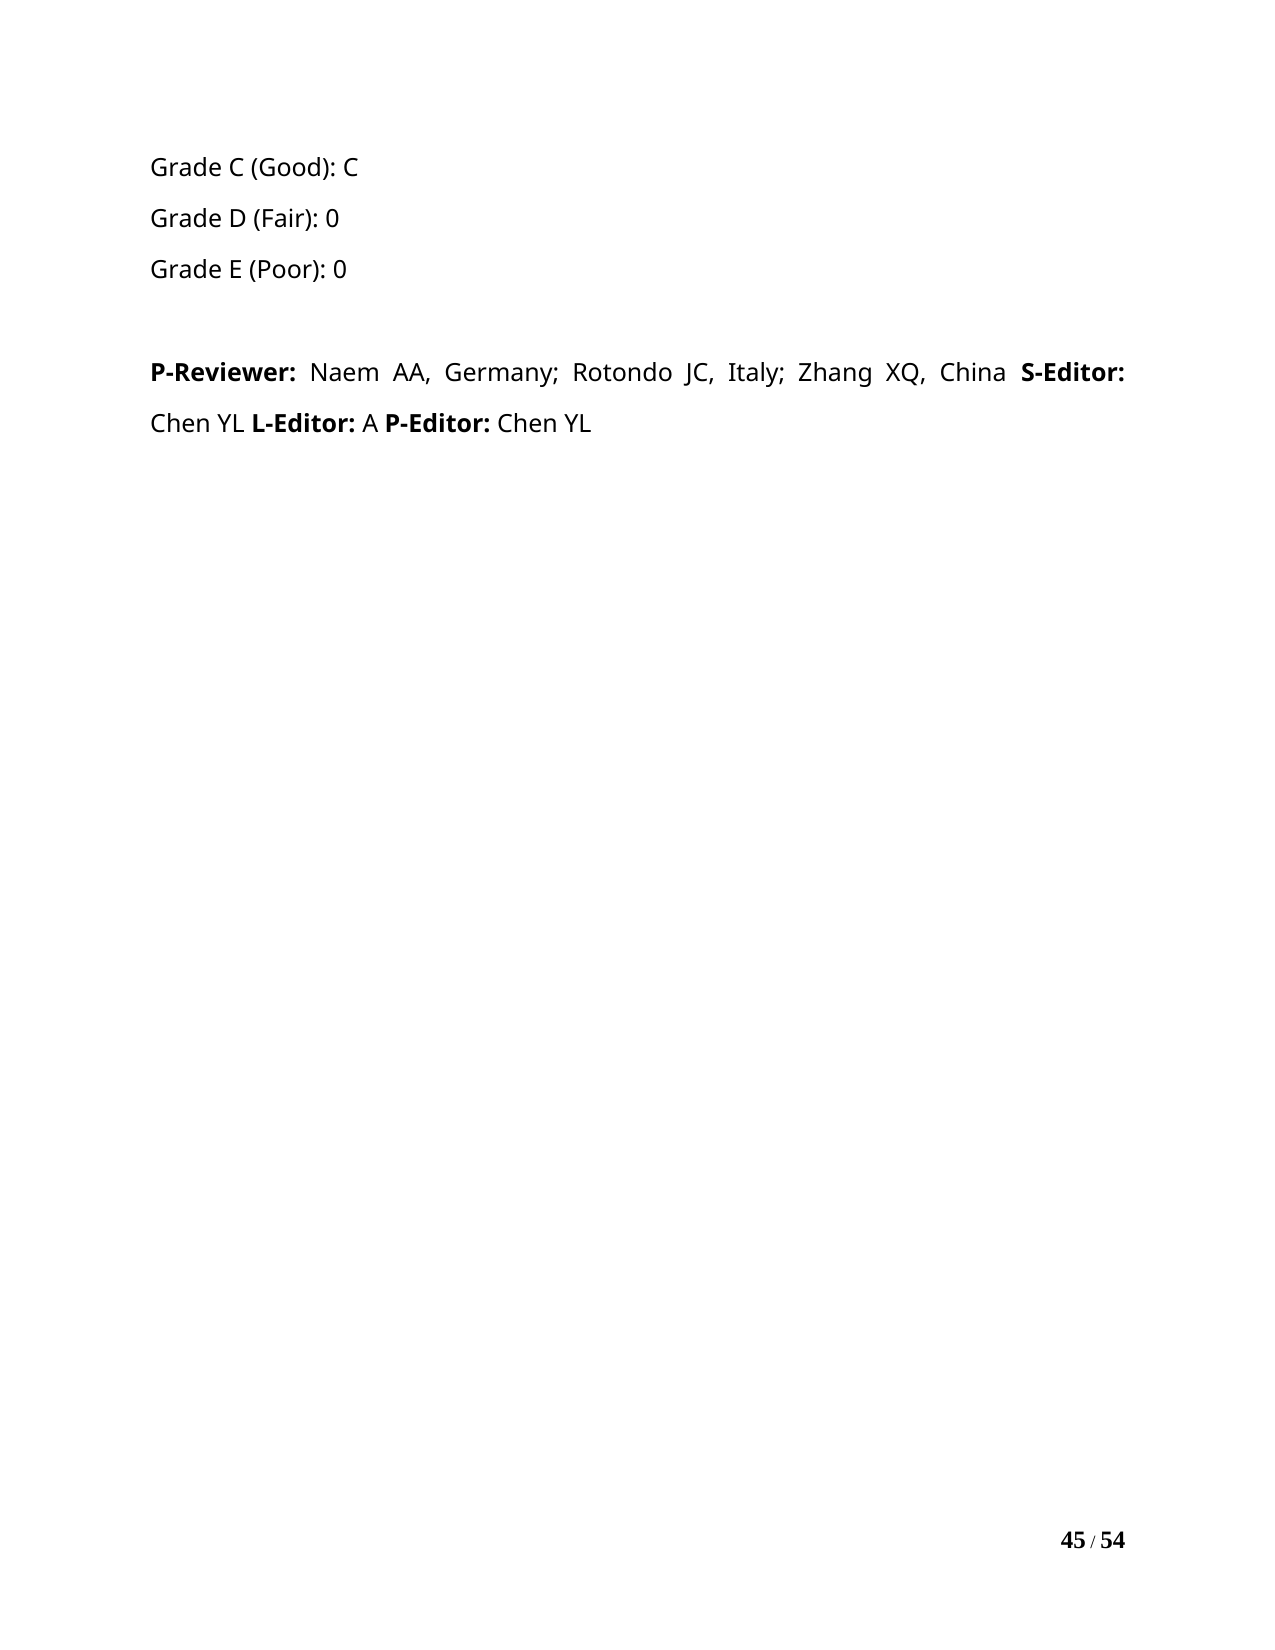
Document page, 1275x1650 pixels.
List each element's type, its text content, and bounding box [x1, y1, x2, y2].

text Grade E (Poor): 0 [150, 252, 1125, 286]
text Grade D (Fair): 0 [150, 201, 1125, 235]
text P-Reviewer: Naem AA, Germany; Rotondo JC, Italy; Zhang XQ, China S-Editor: Chen YL L-Editor: A P-Editor: Chen YL [150, 354, 1125, 439]
text Grade C (Good): C [150, 150, 1125, 184]
